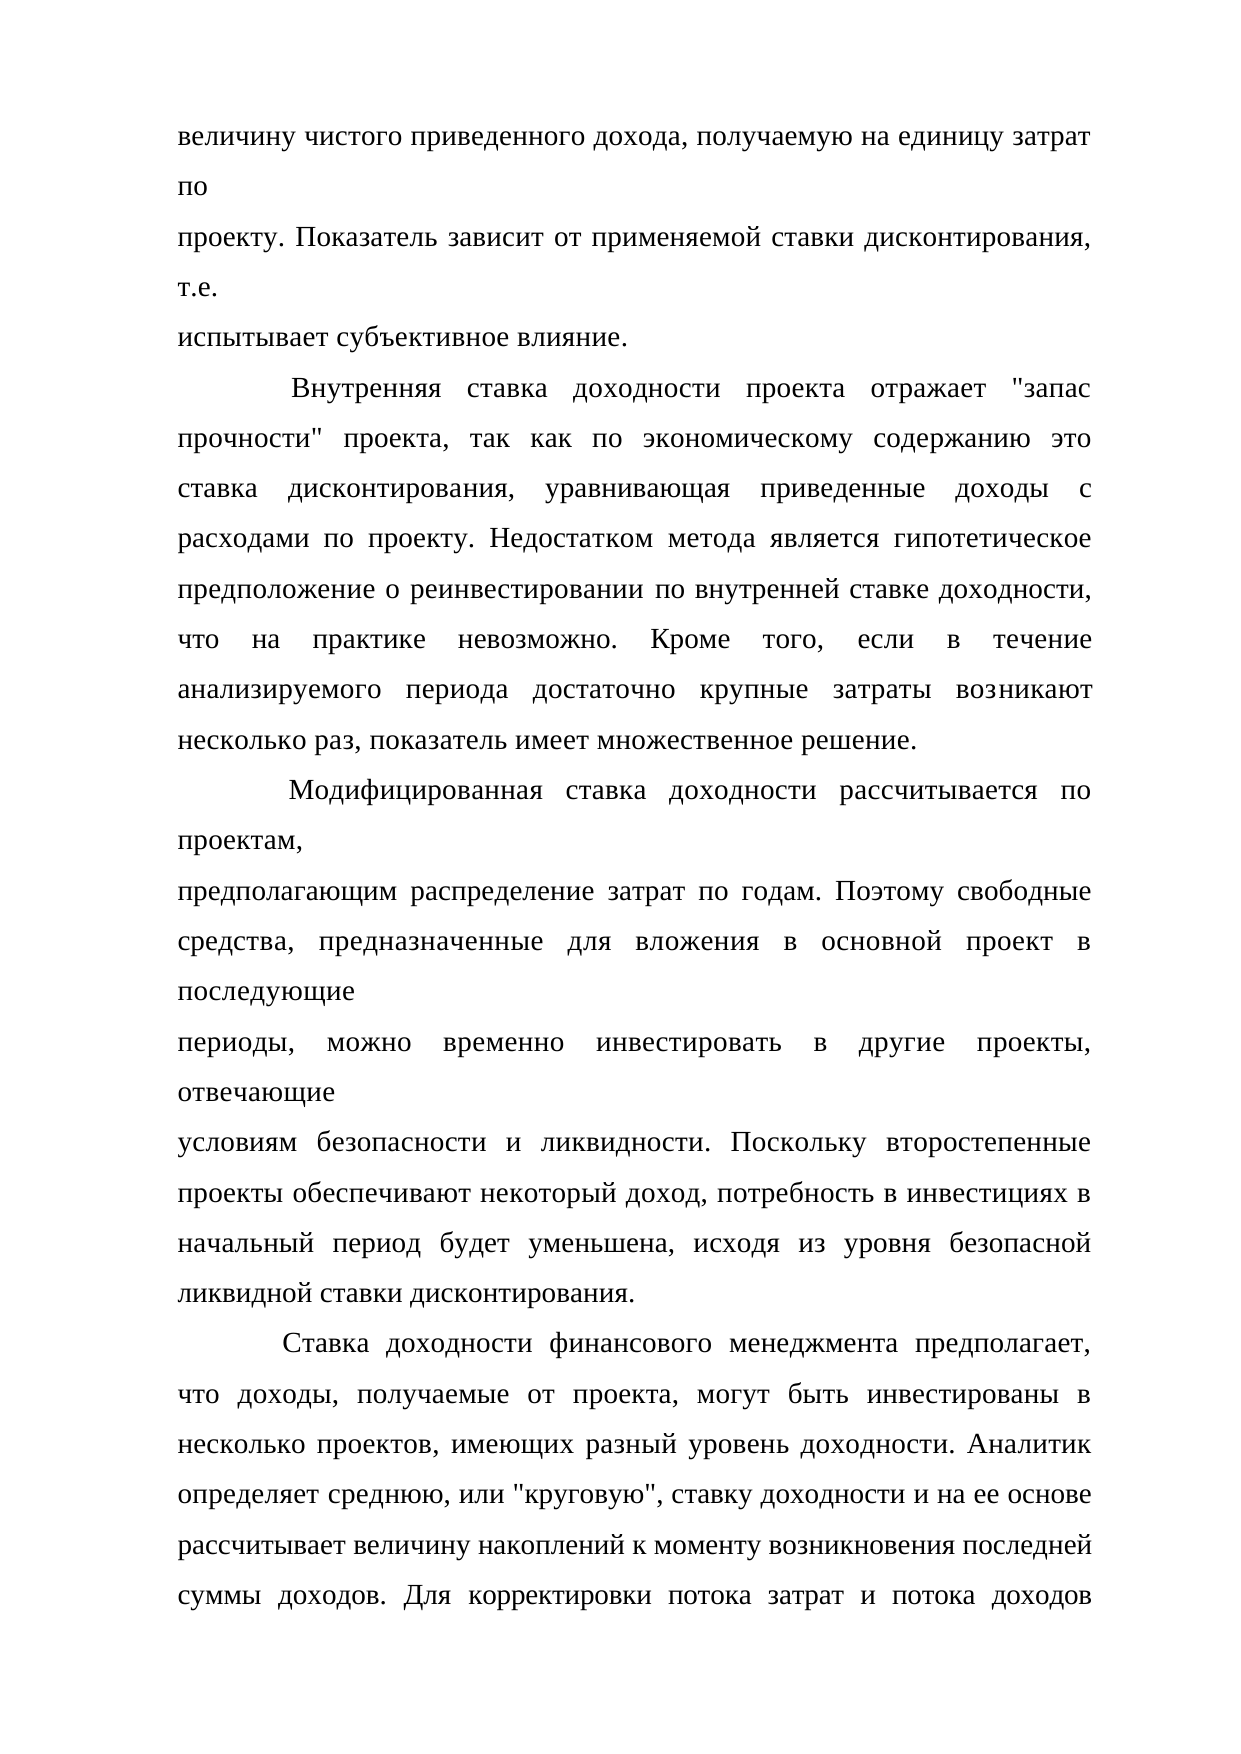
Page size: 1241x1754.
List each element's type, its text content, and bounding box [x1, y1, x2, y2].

text Модифицированная ставка доходности рассчитывается по проектам, предполагающим распределение затрат по годам. Поэтому свободные средства, предназначенные для вложения в основной проект в последующие периоды, можно временно инвестировать в другие проекты, отвечающие условиям безопасности и ликвидности. Поскольку второстепенные проекты обеспечивают некоторый доход, потребность в инвестициях в начальный период будет уменьшена, исходя из уровня безопасной ликвидной ставки дисконтирования. [177, 772, 1093, 1309]
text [177, 118, 1093, 353]
text Внутренняя ставка доходности проекта отражает "запас прочности" проекта, так как по экономическому содержанию это ставка дисконтирования, уравнивающая приведенные доходы с расходами по проекту. Недостатком метода является гипотетическое предположение о реинвестировании по внутренней ставке доходности, что на практике невозможно. Кроме того, если в течение анализируемого периода достаточно крупные затраты возникают несколько раз, показатель имеет множественное решение. [177, 370, 1093, 755]
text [177, 1326, 1093, 1611]
